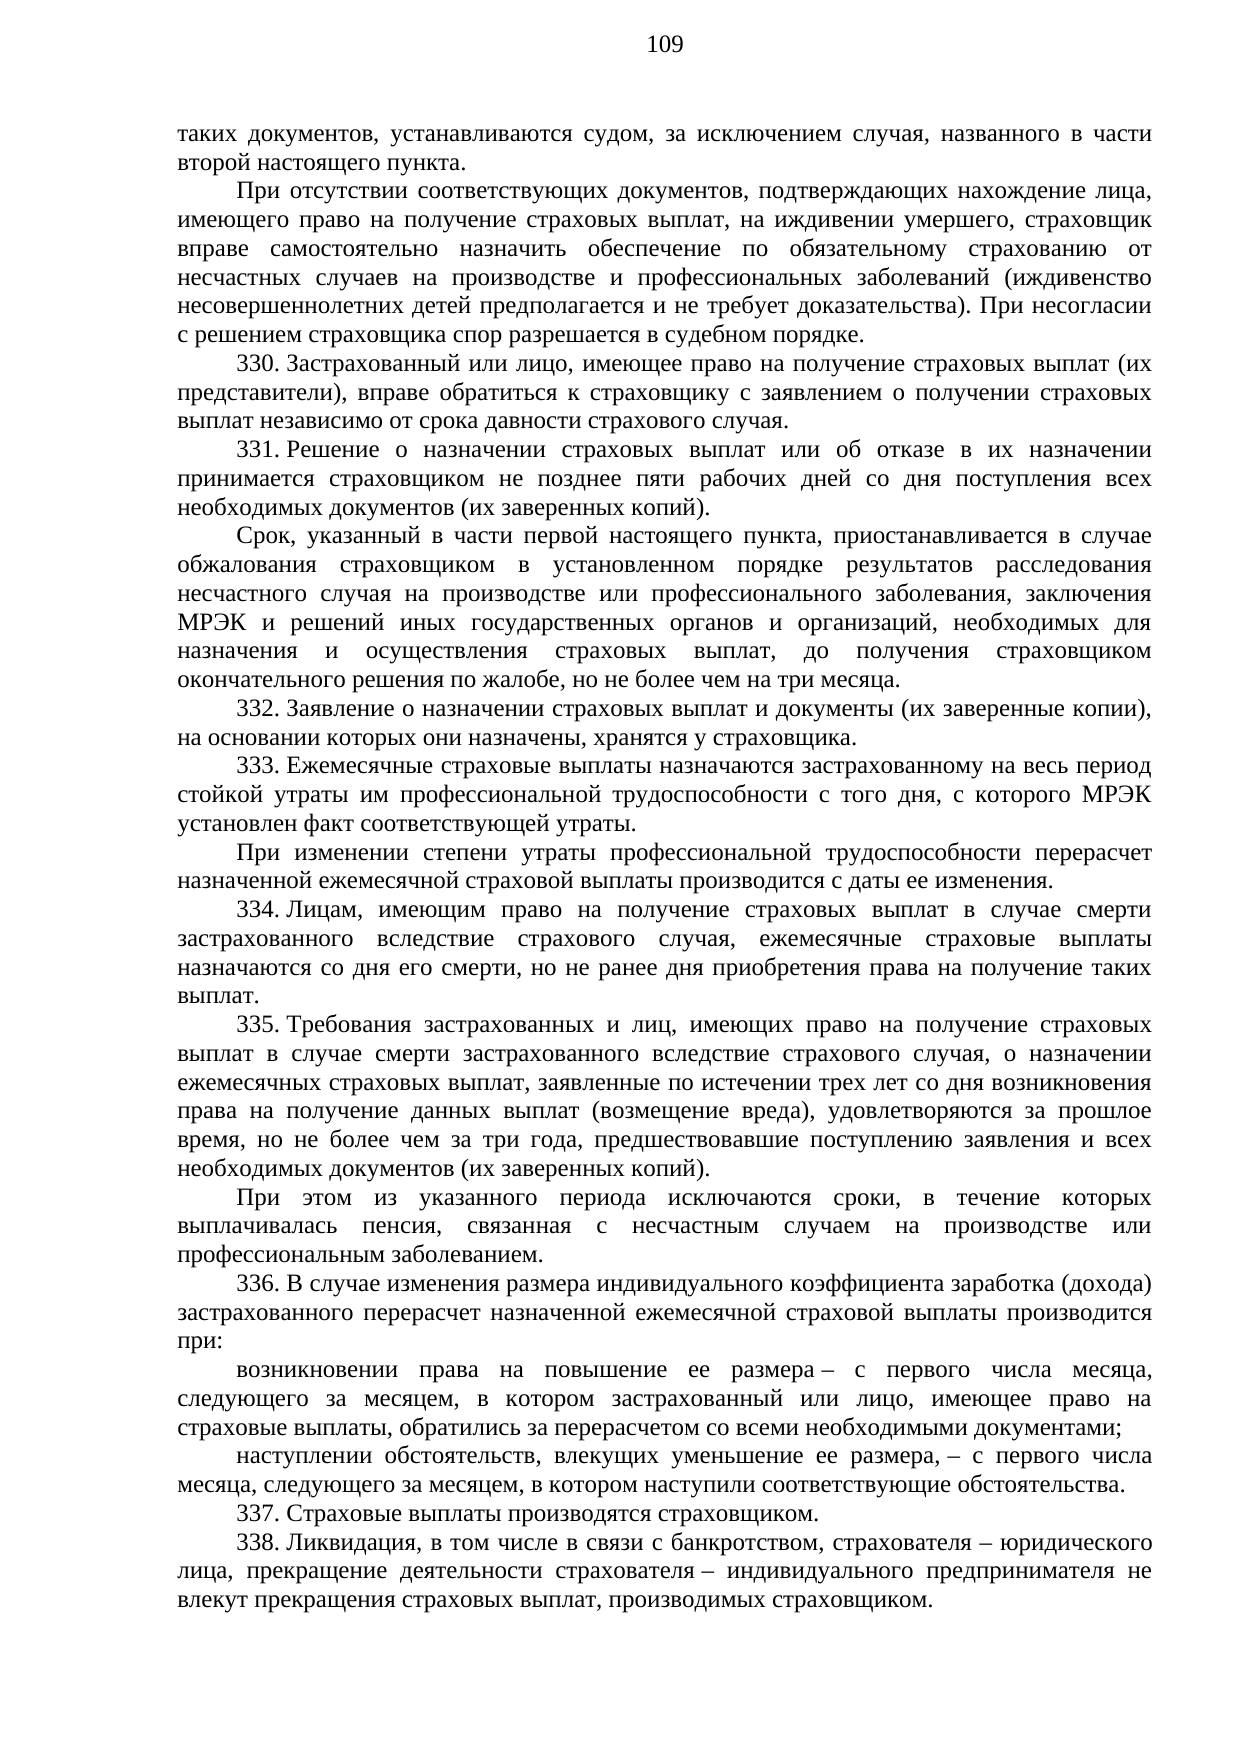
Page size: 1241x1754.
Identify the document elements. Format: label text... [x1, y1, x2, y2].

text При этом из указанного периода исключаются сроки, в течение которых выплачивалась пенсия, связанная с несчастным случаем на производстве или профессиональным заболеванием. [177, 1182, 1153, 1268]
text 331. Решение о назначении страховых выплат или об отказе в их назначении принимается страховщиком не позднее пяти рабочих дней со дня поступления всех необходимых документов (их заверенных копий). [177, 434, 1153, 521]
text 333. Ежемесячные страховые выплаты назначаются застрахованному на весь период стойкой утраты им профессиональной трудоспособности с того дня, с которого МРЭК установлен факт соответствующей утраты. [177, 751, 1153, 837]
text 335. Требования застрахованных и лиц, имеющих право на получение страховых выплат в случае смерти застрахованного вследствие страхового случая, о назначении ежемесячных страховых выплат, заявленные по истечении трех лет со дня возникновения права на получение данных выплат (возмещение вреда), удовлетворяются за прошлое время, но не более чем за три года, предшествовавшие поступлению заявления и всех необходимых документов (их заверенных копий). [177, 1009, 1153, 1182]
text 338. Ликвидация, в том числе в связи с банкротством, страхователя – юридического лица, прекращение деятельности страхователя – индивидуального предпринимателя не влекут прекращения страховых выплат, производимых страховщиком. [177, 1527, 1153, 1613]
text наступлении обстоятельств, влекущих уменьшение ее размера, – с первого числа месяца, следующего за месяцем, в котором наступили соответствующие обстоятельства. [177, 1441, 1153, 1498]
text 332. Заявление о назначении страховых выплат и документы (их заверенные копии), на основании которых они назначены, хранятся у страховщика. [177, 693, 1153, 751]
text При отсутствии соответствующих документов, подтверждающих нахождение лица, имеющего право на получение страховых выплат, на иждивении умершего, страховщик вправе самостоятельно назначить обеспечение по обязательному страхованию от несчастных случаев на производстве и профессиональных заболеваний (иждивенство несовершеннолетних детей предполагается и не требует доказательства). При несогласии с решением страховщика спор разрешается в судебном порядке. [177, 176, 1153, 348]
text При изменении степени утраты профессиональной трудоспособности перерасчет назначенной ежемесячной страховой выплаты производится с даты ее изменения. [177, 837, 1153, 894]
text 336. В случае изменения размера индивидуального коэффициента заработка (дохода) застрахованного перерасчет назначенной ежемесячной страховой выплаты производится при: [177, 1268, 1153, 1354]
text Срок, указанный в части первой настоящего пункта, приостанавливается в случае обжалования страховщиком в установленном порядке результатов расследования несчастного случая на производстве или профессионального заболевания, заключения МРЭК и решений иных государственных органов и организаций, необходимых для назначения и осуществления страховых выплат, до получения страховщиком окончательного решения по жалобе, но не более чем на три месяца. [177, 521, 1153, 693]
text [177, 118, 1153, 176]
text возникновении права на повышение ее размера – с первого числа месяца, следующего за месяцем, в котором застрахованный или лицо, имеющее право на страховые выплаты, обратились за перерасчетом со всеми необходимыми документами; [177, 1354, 1153, 1441]
text 334. Лицам, имеющим право на получение страховых выплат в случае смерти застрахованного вследствие страхового случая, ежемесячные страховые выплаты назначаются со дня его смерти, но не ранее дня приобретения права на получение таких выплат. [177, 894, 1153, 1009]
text 337. Страховые выплаты производятся страховщиком. [177, 1498, 1153, 1527]
text 330. Застрахованный или лицо, имеющее право на получение страховых выплат (их представители), вправе обратиться к страховщику с заявлением о получении страховых выплат независимо от срока давности страхового случая. [177, 348, 1153, 434]
